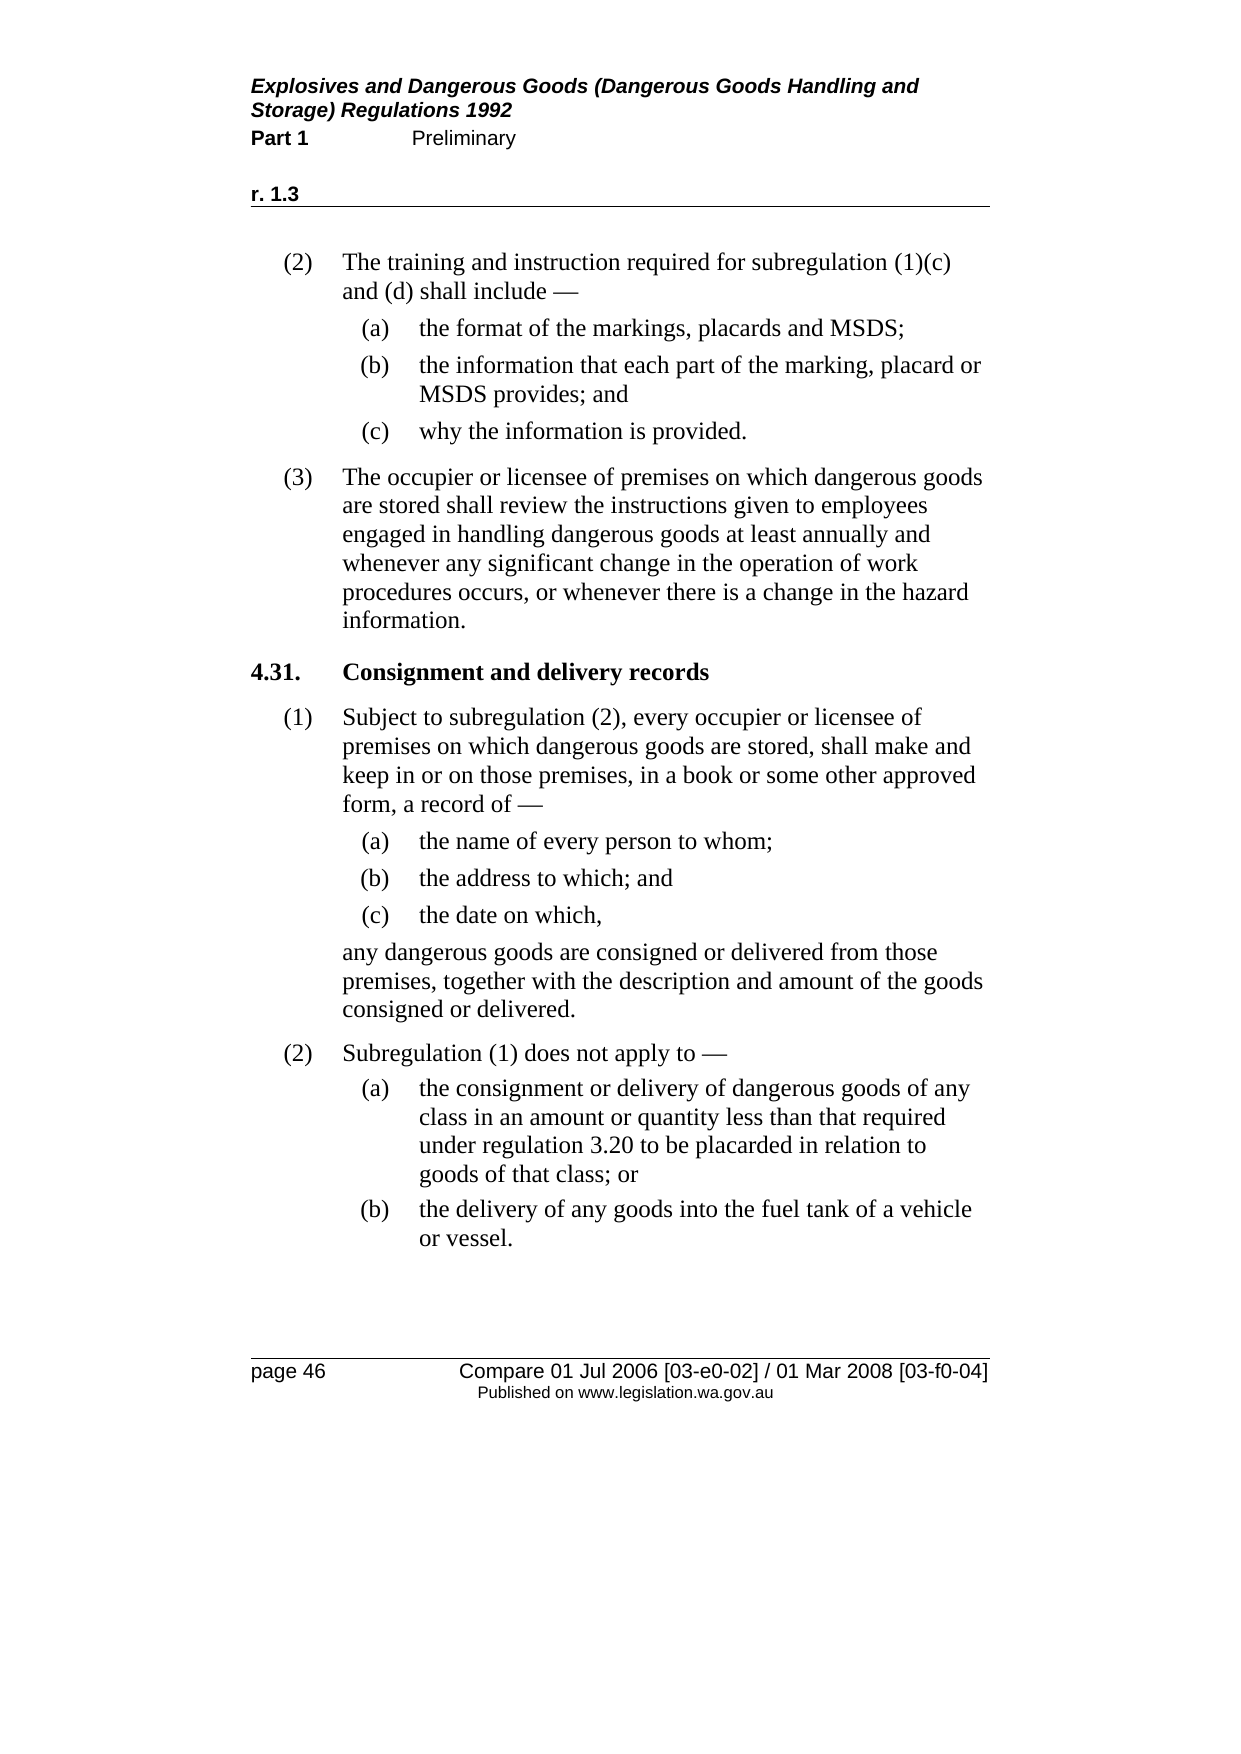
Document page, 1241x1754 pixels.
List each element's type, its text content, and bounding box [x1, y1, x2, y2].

text (b) the delivery of any goods into the fuel tank of a vehicle or vessel. [251, 1194, 990, 1252]
text (c) why the information is provided. [251, 416, 990, 445]
text (1) Subject to subregulation (2), every occupier or licensee of premises on which dangerous goods are stored, shall make and keep in or on those premises, in a book or some other approved form, a record of — [251, 702, 990, 817]
text (a) the consignment or delivery of dangerous goods of any class in an amount or quantity less than that required under regulation 3.20 to be placarded in relation to goods of that class; or [251, 1073, 990, 1188]
text (a) the format of the markings, placards and MSDS; [251, 313, 990, 342]
text (2) The training and instruction required for subregulation (1)(c) and (d) shall include — [251, 247, 990, 305]
text (a) the name of every person to whom; [251, 826, 990, 854]
text (3) The occupier or licensee of premises on which dangerous goods are stored shall review the instructions given to employees engaged in handling dangerous goods at least annually and whenever any significant change in the operation of work procedures occurs, or whenever there is a change in the hazard information. [251, 462, 990, 634]
text (c) the date on which, [251, 900, 990, 929]
subtitle 4.31. Consignment and delivery records [251, 657, 990, 686]
text any dangerous goods are consigned or delivered from those premises, together with the description and amount of the goods consigned or delivered. [251, 937, 990, 1023]
text (b) the address to which; and [251, 863, 990, 892]
text (2) Subregulation (1) does not apply to — [251, 1038, 990, 1067]
text (b) the information that each part of the marking, placard or MSDS provides; and [251, 350, 990, 408]
